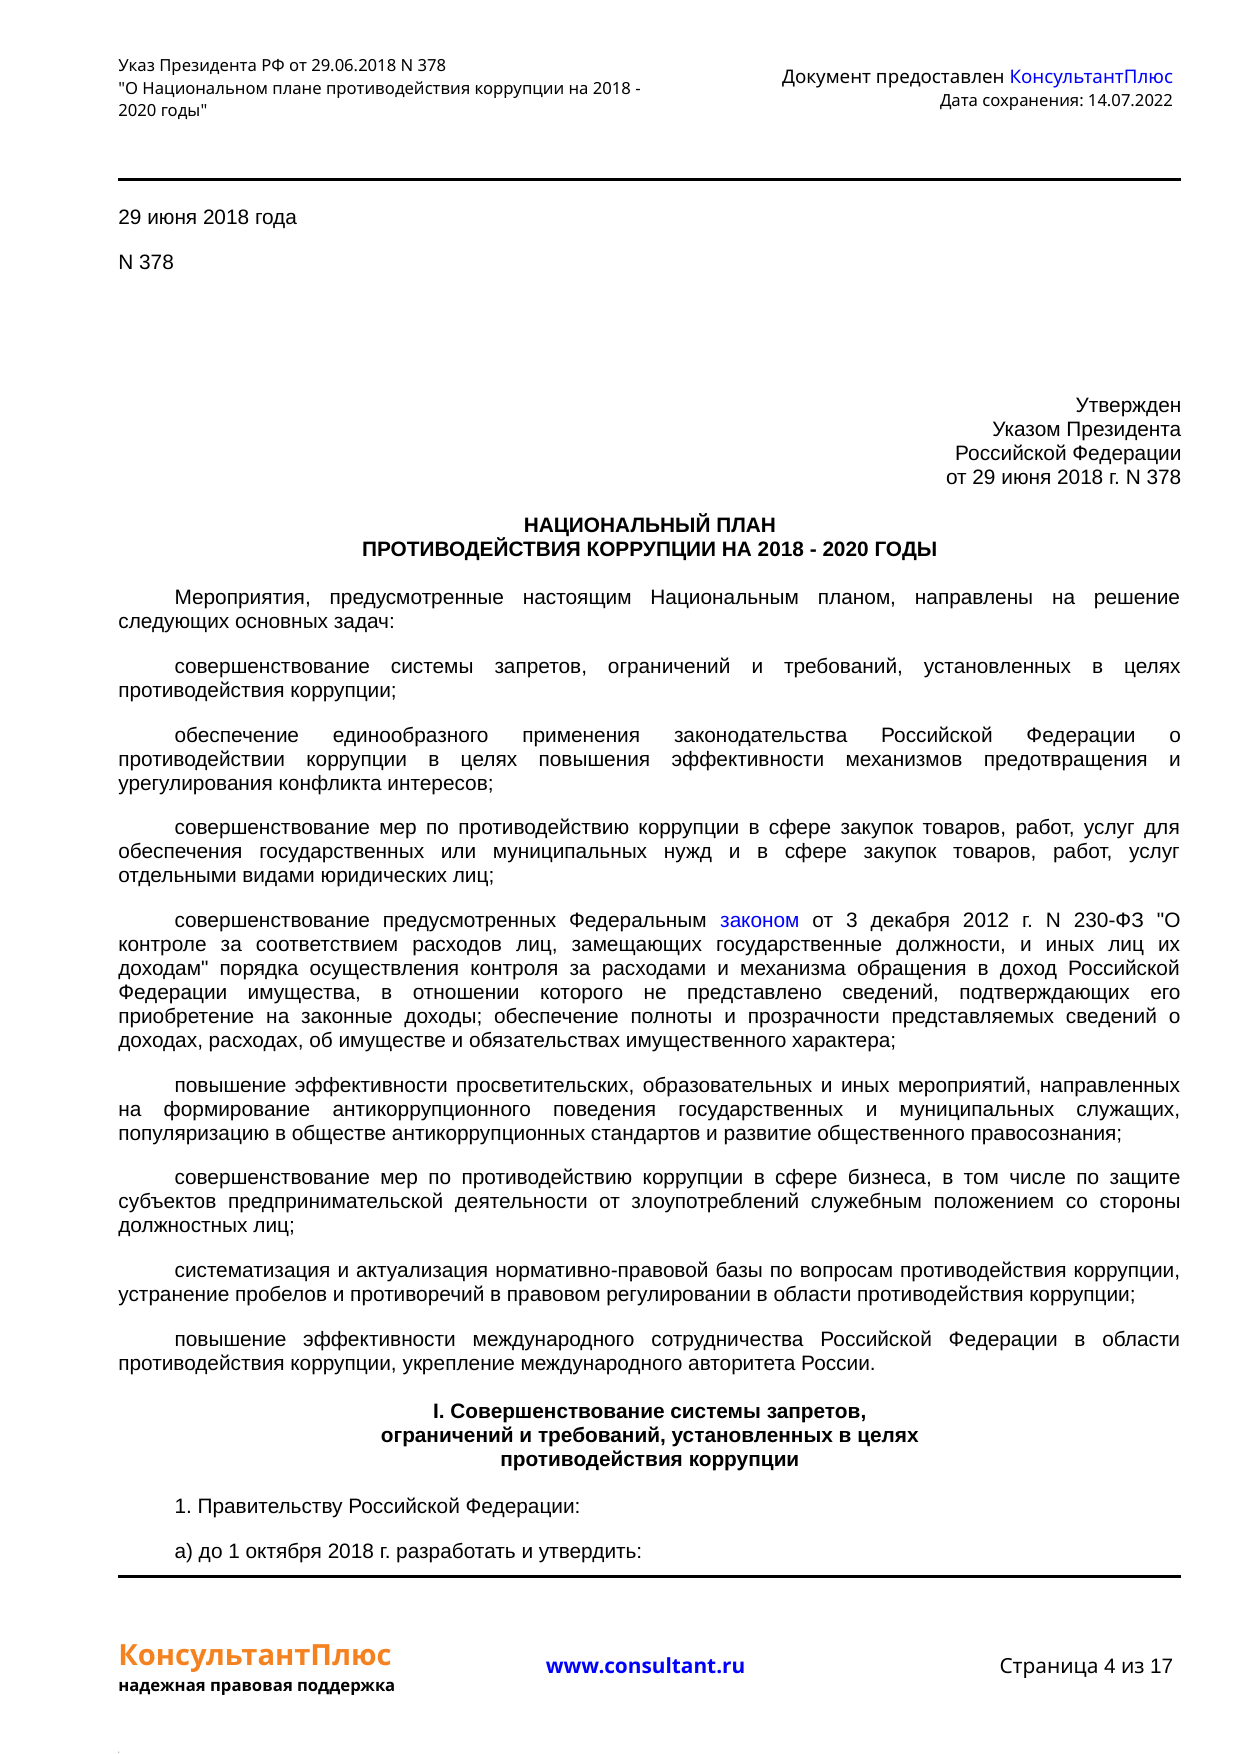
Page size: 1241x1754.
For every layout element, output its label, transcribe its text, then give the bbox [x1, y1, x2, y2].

text систематизация и актуализация нормативно-правовой базы по вопросам противодействия коррупции, устранение пробелов и противоречий в правовом регулировании в области противодействия коррупции; [118, 1258, 1181, 1306]
text а) до 1 октября 2018 г. разработать и утвердить: [118, 1539, 1181, 1563]
text 1. Правительству Российской Федерации: [118, 1494, 1181, 1518]
text повышение эффективности просветительских, образовательных и иных мероприятий, направленных на формирование антикоррупционного поведения государственных и муниципальных служащих, популяризацию в обществе антикоррупционных стандартов и развитие общественного правосознания; [118, 1072, 1181, 1144]
text совершенствование предусмотренных Федеральным законом от 3 декабря 2012 г. N 230-ФЗ "О контроле за соответствием расходов лиц, замещающих государственные должности, и иных лиц их доходам" порядка осуществления контроля за расходами и механизма обращения в доход Российской Федерации имущества, в отношении которого не представлено сведений, подтверждающих его приобретение на законные доходы; обеспечение полноты и прозрачности представляемых сведений о доходах, расходах, об имуществе и обязательствах имущественного характера; [118, 908, 1181, 1052]
title противодействия коррупции [118, 1446, 1181, 1470]
text обеспечение единообразного применения законодательства Российской Федерации о противодействии коррупции в целях повышения эффективности механизмов предотвращения и урегулирования конфликта интересов; [118, 722, 1181, 794]
text Утвержден [118, 393, 1181, 417]
text повышение эффективности международного сотрудничества Российской Федерации в области противодействия коррупции, укрепление международного авторитета России. [118, 1327, 1181, 1374]
text совершенствование мер по противодействию коррупции в сфере закупок товаров, работ, услуг для обеспечения государственных или муниципальных нужд и в сфере закупок товаров, работ, услуг отдельными видами юридических лиц; [118, 815, 1181, 887]
title ограничений и требований, установленных в целях [118, 1422, 1181, 1446]
title I. Совершенствование системы запретов, [118, 1398, 1181, 1422]
text Мероприятия, предусмотренные настоящим Национальным планом, направлены на решение следующих основных задач: [118, 585, 1181, 633]
text 29 июня 2018 года [118, 205, 1181, 229]
text совершенствование мер по противодействию коррупции в сфере бизнеса, в том числе по защите субъектов предпринимательской деятельности от злоупотреблений служебным положением со стороны должностных лиц; [118, 1165, 1181, 1237]
text совершенствование системы запретов, ограничений и требований, установленных в целях противодействия коррупции; [118, 654, 1181, 702]
text Российской Федерации [118, 441, 1181, 465]
text Указом Президента [118, 417, 1181, 441]
title НАЦИОНАЛЬНЫЙ ПЛАН [118, 513, 1181, 537]
text от 29 июня 2018 г. N 378 [118, 465, 1181, 489]
text N 378 [118, 249, 1181, 273]
title ПРОТИВОДЕЙСТВИЯ КОРРУПЦИИ НА 2018 - 2020 ГОДЫ [118, 537, 1181, 561]
